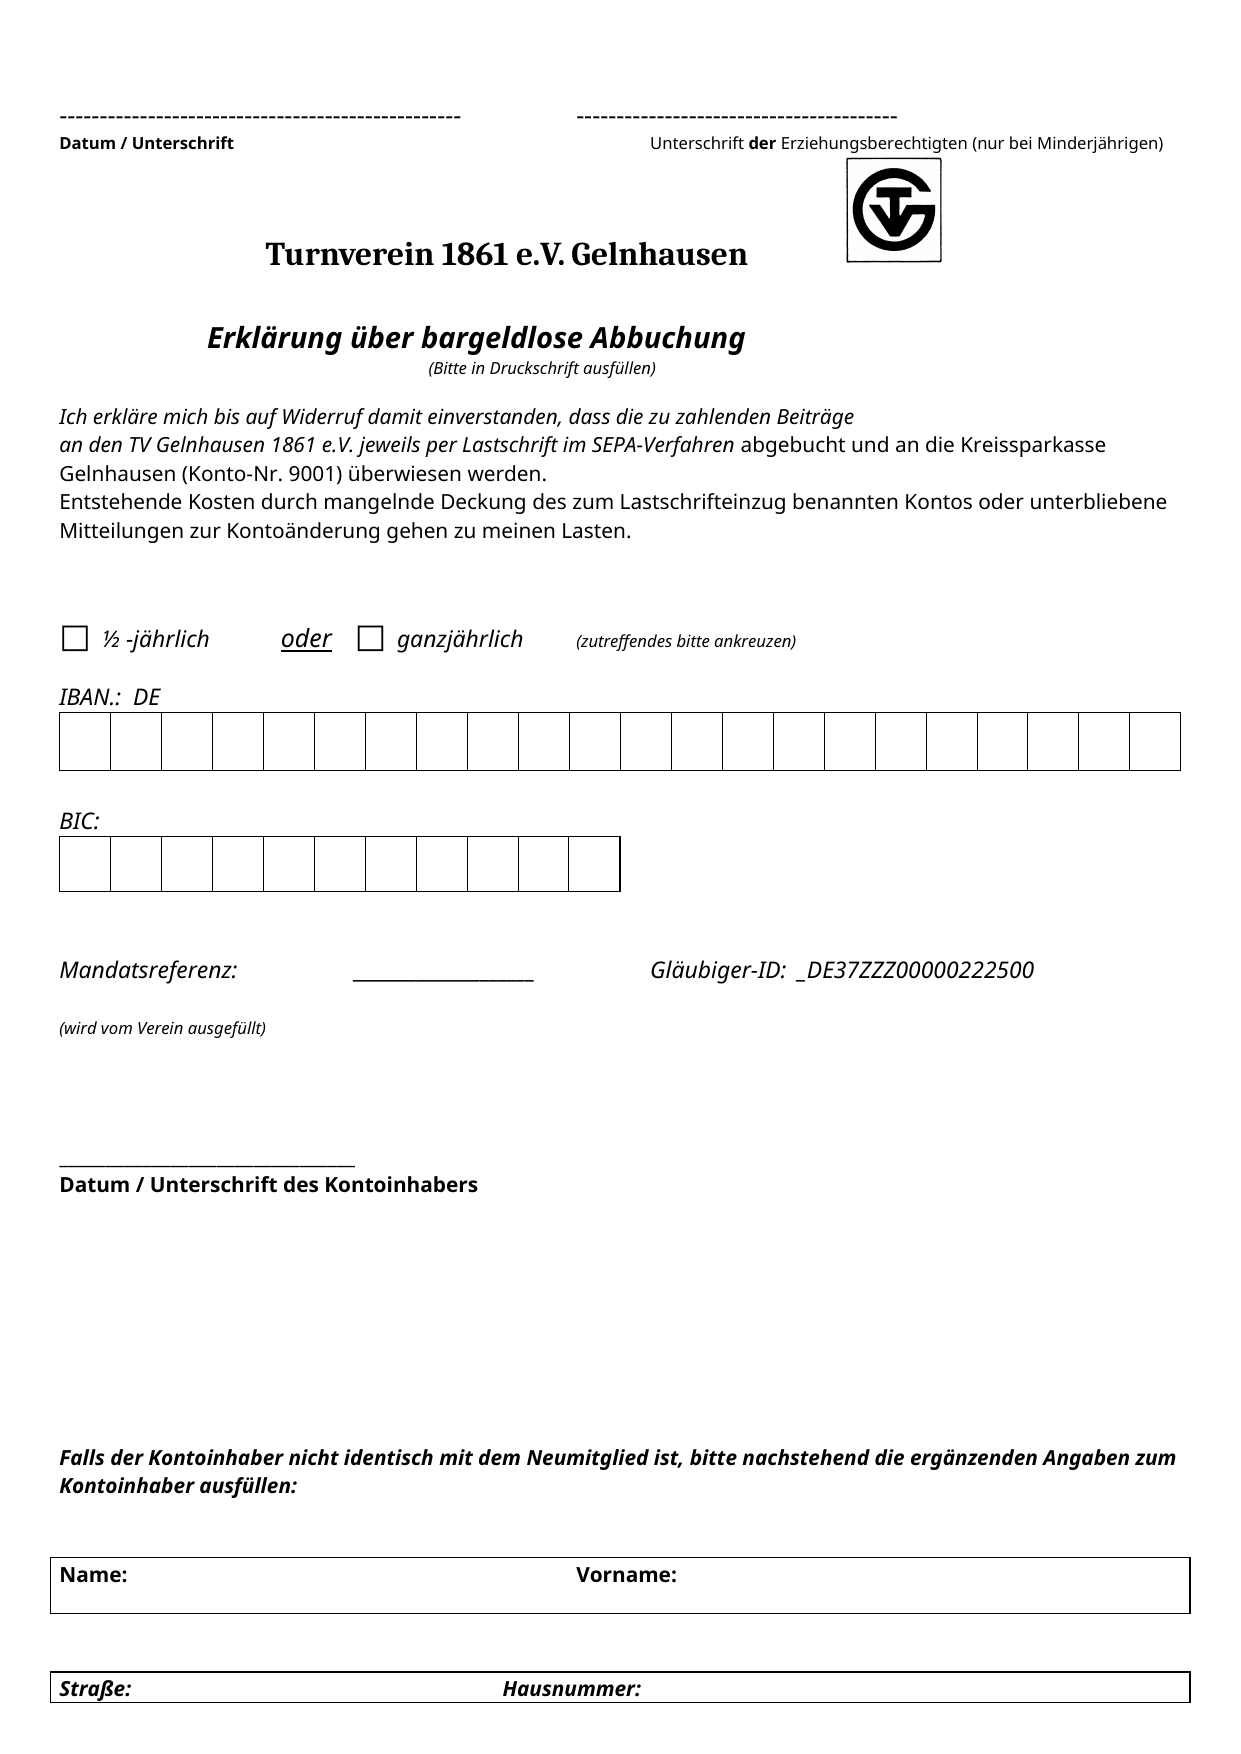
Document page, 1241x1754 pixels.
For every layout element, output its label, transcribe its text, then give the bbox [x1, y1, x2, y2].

text IBAN.: DE [59, 680, 1181, 712]
text □ ½ -jährlich oder □ ganzjährlich (zutreffendes bitte ankreuzen) [59, 612, 1181, 658]
table_header [519, 713, 569, 769]
text Falls der Kontoinhaber nicht identisch mit dem Neumitglied ist, bitte nachstehend die ergänzenden Angaben zum Kontoinhaber ausfüllen: [59, 1443, 1181, 1500]
table_header [162, 837, 212, 891]
table_header [111, 713, 161, 769]
text Mandatsreferenz: ____________________ Gläubiger-ID: _DE37ZZZ00000222500 [59, 954, 1181, 986]
table_header [366, 837, 416, 891]
table_header [1028, 713, 1078, 769]
subtitle Turnverein 1861 e.V. Gelnhausen [133, 154, 1181, 274]
text (Bitte in Druckschrift ausfüllen) [354, 357, 1181, 379]
table_header [927, 713, 977, 769]
table_header [315, 713, 365, 769]
table_header [213, 837, 263, 891]
table_header [264, 837, 314, 891]
table_header [315, 837, 365, 891]
text ________________________________ [59, 1142, 1181, 1170]
subtitle Erklärung über bargeldlose Abbuchung [133, 317, 1181, 357]
text Datum / Unterschrift des Kontoinhabers [59, 1170, 1181, 1199]
table_header [60, 837, 110, 891]
table_header [519, 837, 568, 891]
table_header [570, 713, 620, 769]
text Name: Vorname: [51, 1558, 1189, 1613]
text (wird vom Verein ausgefüllt) [59, 1017, 1181, 1040]
table_header [825, 713, 875, 769]
text Straße: Hausnummer: [51, 1673, 1189, 1702]
table_header [417, 837, 467, 891]
table_header [1079, 713, 1129, 769]
table_header [569, 837, 619, 891]
text Datum / Unterschrift Unterschrift der Erziehungsberechtigten (nur bei Minderjährigen) [59, 132, 1181, 154]
text BIC: [59, 805, 1181, 836]
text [59, 29, 1217, 132]
table_header [417, 713, 467, 769]
table_header [723, 713, 773, 769]
table_header [468, 713, 518, 769]
table_header [672, 713, 722, 769]
picture [843, 154, 945, 266]
table_header [876, 713, 926, 769]
table_header [774, 713, 824, 769]
table_header [111, 837, 161, 891]
table_header [264, 713, 314, 769]
table_header [60, 713, 110, 769]
text an den TV Gelnhausen 1861 e.V. jeweils per Lastschrift im SEPA-Verfahren abgebucht und an die Kreissparkasse Gelnhausen (Konto-Nr. 9001) überwiesen werden. Entstehende Kosten durch mangelnde Deckung des zum Lastschrifteinzug benannten Kontos oder unterbliebene Mitteilungen zur Kontoänderung gehen zu meinen Lasten. [59, 430, 1181, 578]
table_header [978, 713, 1027, 769]
table_header [213, 713, 263, 769]
table_header [468, 837, 518, 891]
table_header [366, 713, 416, 769]
table_header [621, 713, 671, 769]
text Ich erkläre mich bis auf Widerruf damit einverstanden, dass die zu zahlenden Beiträge [59, 402, 1181, 430]
table_header [162, 713, 212, 769]
table_header [1130, 713, 1180, 769]
